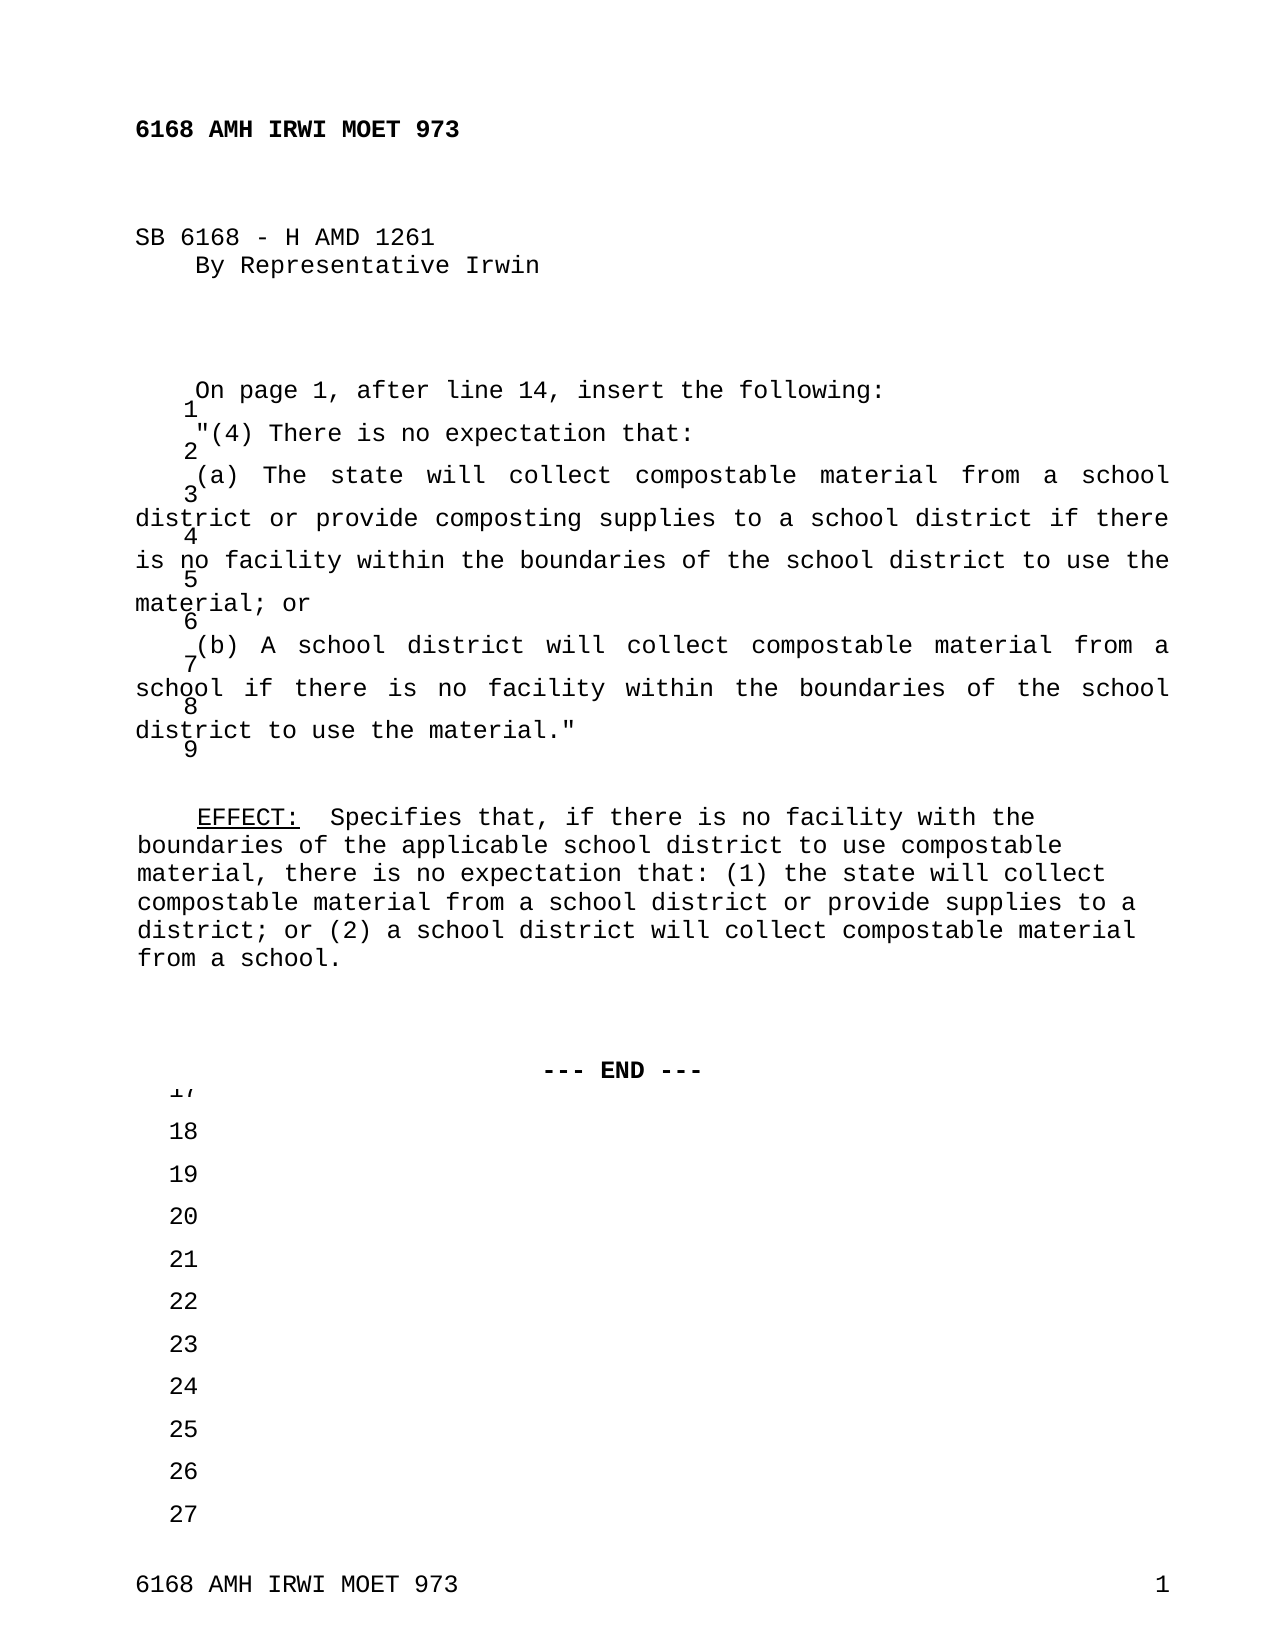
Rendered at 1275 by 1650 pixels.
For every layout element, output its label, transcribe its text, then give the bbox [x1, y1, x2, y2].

text - [135, 224, 1170, 252]
text "(4) There is no expectation that: [135, 407, 1170, 450]
text --- END --- [75, 1045, 1170, 1087]
text (a) The state will collect compostable material from a school district or provide composting supplies to a school district if there is no facility within the boundaries of the school district to use the material; or [135, 450, 1170, 620]
text On page 1, after line 14, insert the following: [135, 365, 1170, 407]
text (b) A school district will collect compostable material from a school if there is no facility within the boundaries of the school district to use the material." [135, 620, 1170, 747]
